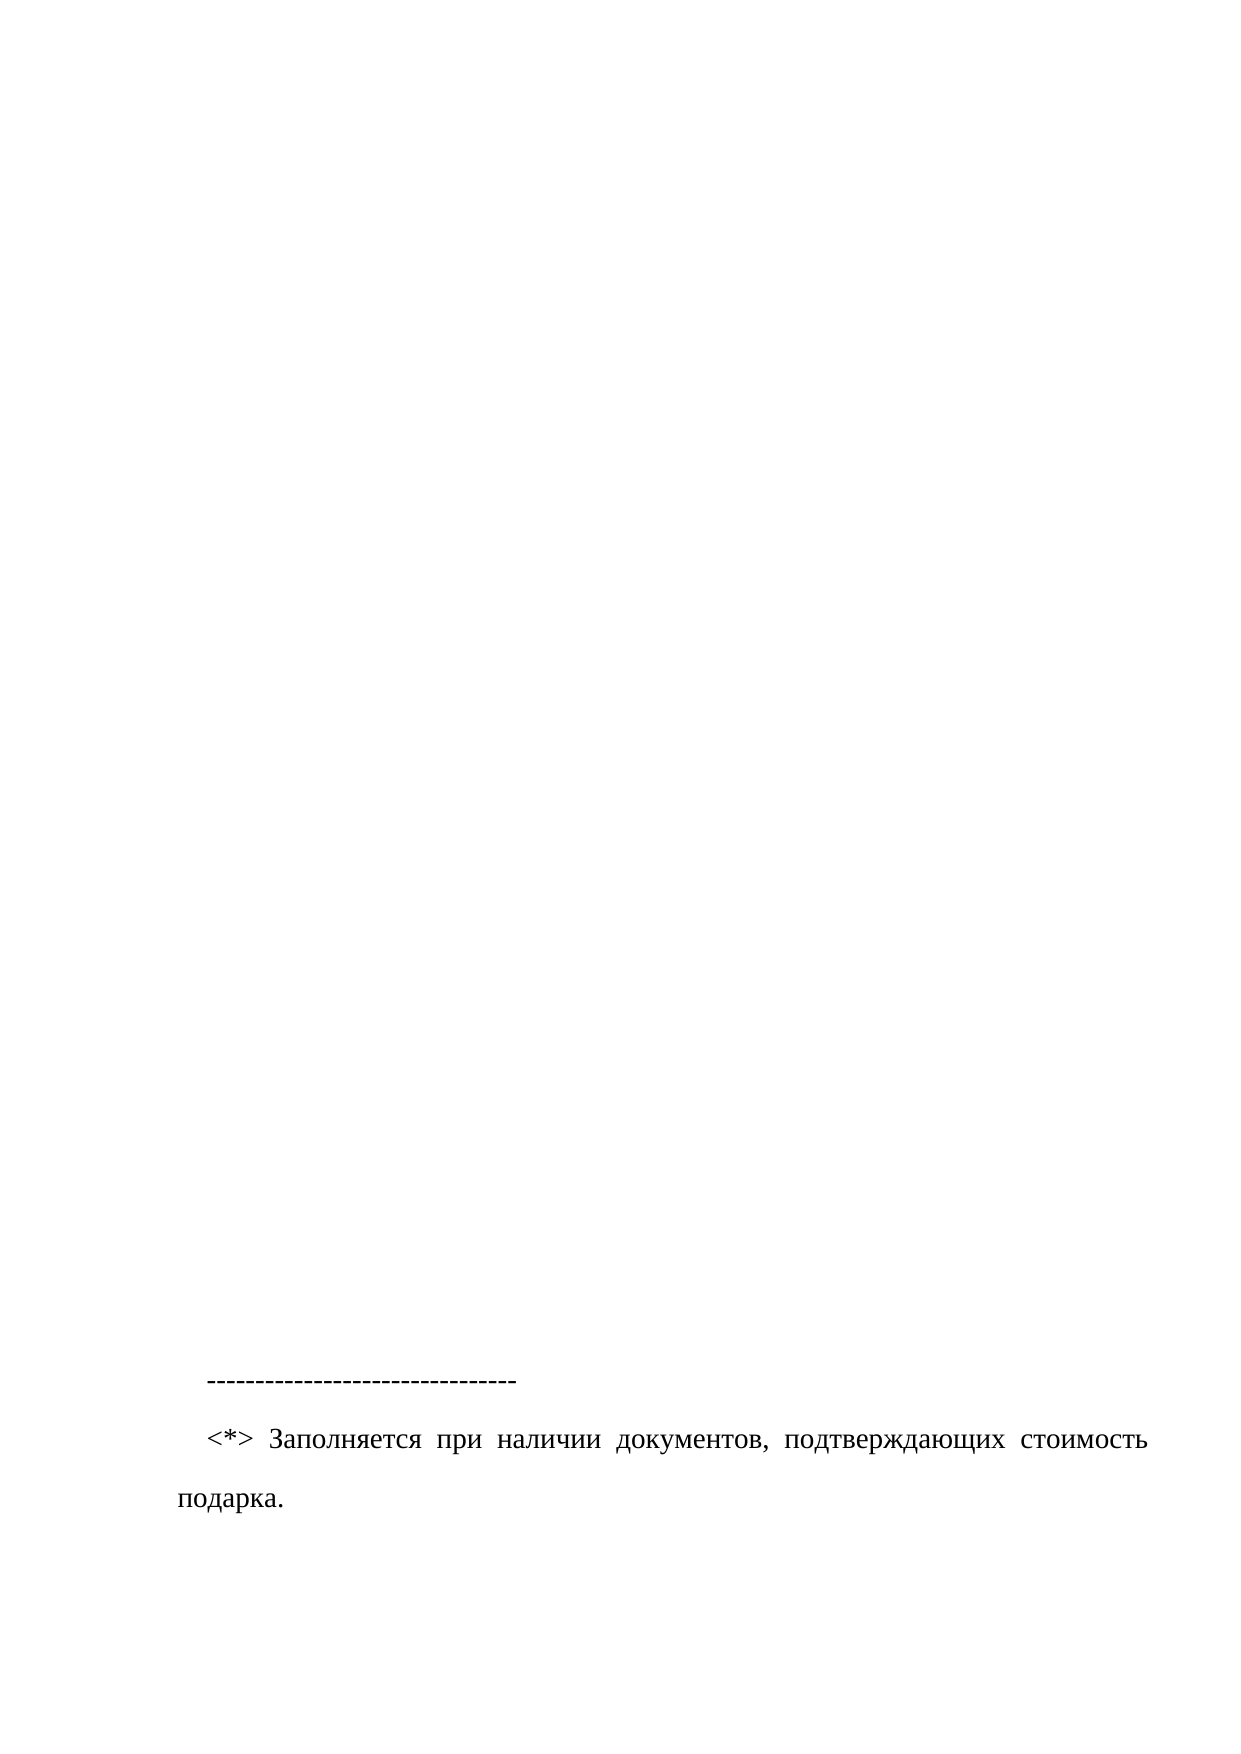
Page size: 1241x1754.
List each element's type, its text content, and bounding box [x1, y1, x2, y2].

text -------------------------------- [177, 1362, 1152, 1395]
text подарка. [177, 1481, 1152, 1514]
text <*> Заполняется при наличии документов, подтверждающих стоимость [177, 1421, 1152, 1455]
